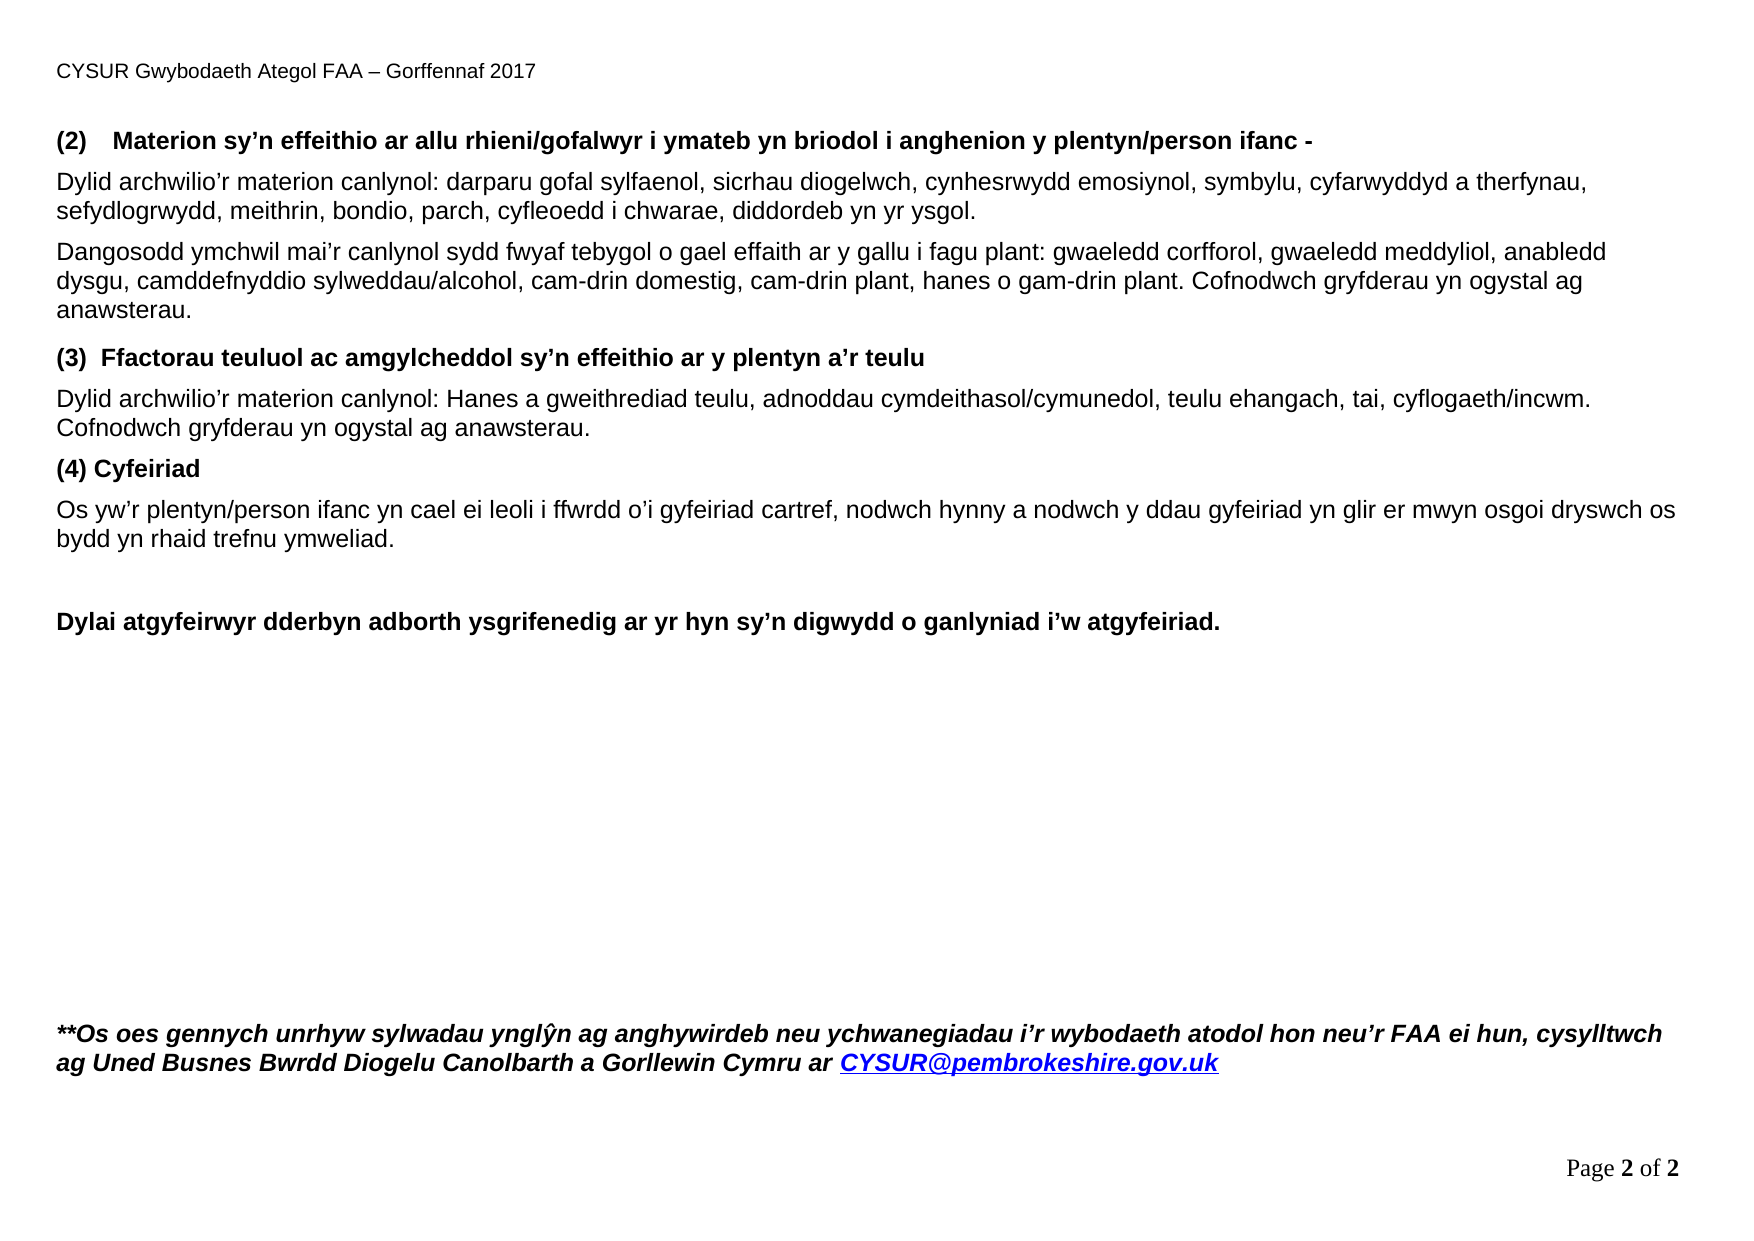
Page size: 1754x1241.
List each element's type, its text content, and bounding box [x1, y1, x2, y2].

text (3) Ffactorau teuluol ac amgylcheddol sy’n effeithio ar y plentyn a’r teulu [56, 343, 1679, 372]
text **Os oes gennych unrhyw sylwadau ynglŷn ag anghywirdeb neu ychwanegiadau i’r wybodaeth atodol hon neu’r FAA ei hun, cysylltwch ag Uned Busnes Bwrdd Diogelu Canolbarth a Gorllewin Cymru ar CYSUR@pembrokeshire.gov.uk [56, 1019, 1679, 1077]
text Dylai atgyfeirwyr dderbyn adborth ysgrifenedig ar yr hyn sy’n digwydd o ganlyniad i’w atgyfeiriad. [56, 607, 1679, 635]
text Dylid archwilio’r materion canlynol: Hanes a gweithrediad teulu, adnoddau cymdeithasol/cymunedol, teulu ehangach, tai, cyflogaeth/incwm. Cofnodwch gryfderau yn ogystal ag anawsterau. [56, 384, 1679, 442]
text Dylid archwilio’r materion canlynol: darparu gofal sylfaenol, sicrhau diogelwch, cynhesrwydd emosiynol, symbylu, cyfarwyddyd a therfynau, sefydlogrwydd, meithrin, bondio, parch, cyfleoedd i chwarae, diddordeb yn yr ysgol. [56, 167, 1679, 225]
text Os yw’r plentyn/person ifanc yn cael ei leoli i ffwrdd o’i gyfeiriad cartref, nodwch hynny a nodwch y ddau gyfeiriad yn glir er mwyn osgoi dryswch os bydd yn rhaid trefnu ymweliad. [56, 495, 1679, 553]
text Dangosodd ymchwil mai’r canlynol sydd fwyaf tebygol o gael effaith ar y gallu i fagu plant: gwaeledd corfforol, gwaeledd meddyliol, anabledd dysgu, camddefnyddio sylweddau/alcohol, cam-drin domestig, cam-drin plant, hanes o gam-drin plant. Cofnodwch gryfderau yn ogystal ag anawsterau. [56, 237, 1679, 324]
text (2) Materion sy’n effeithio ar allu rhieni/gofalwyr i ymateb yn briodol i anghenion y plentyn/person ifanc - [56, 126, 1679, 155]
text (4) Cyfeiriad [56, 454, 1679, 483]
